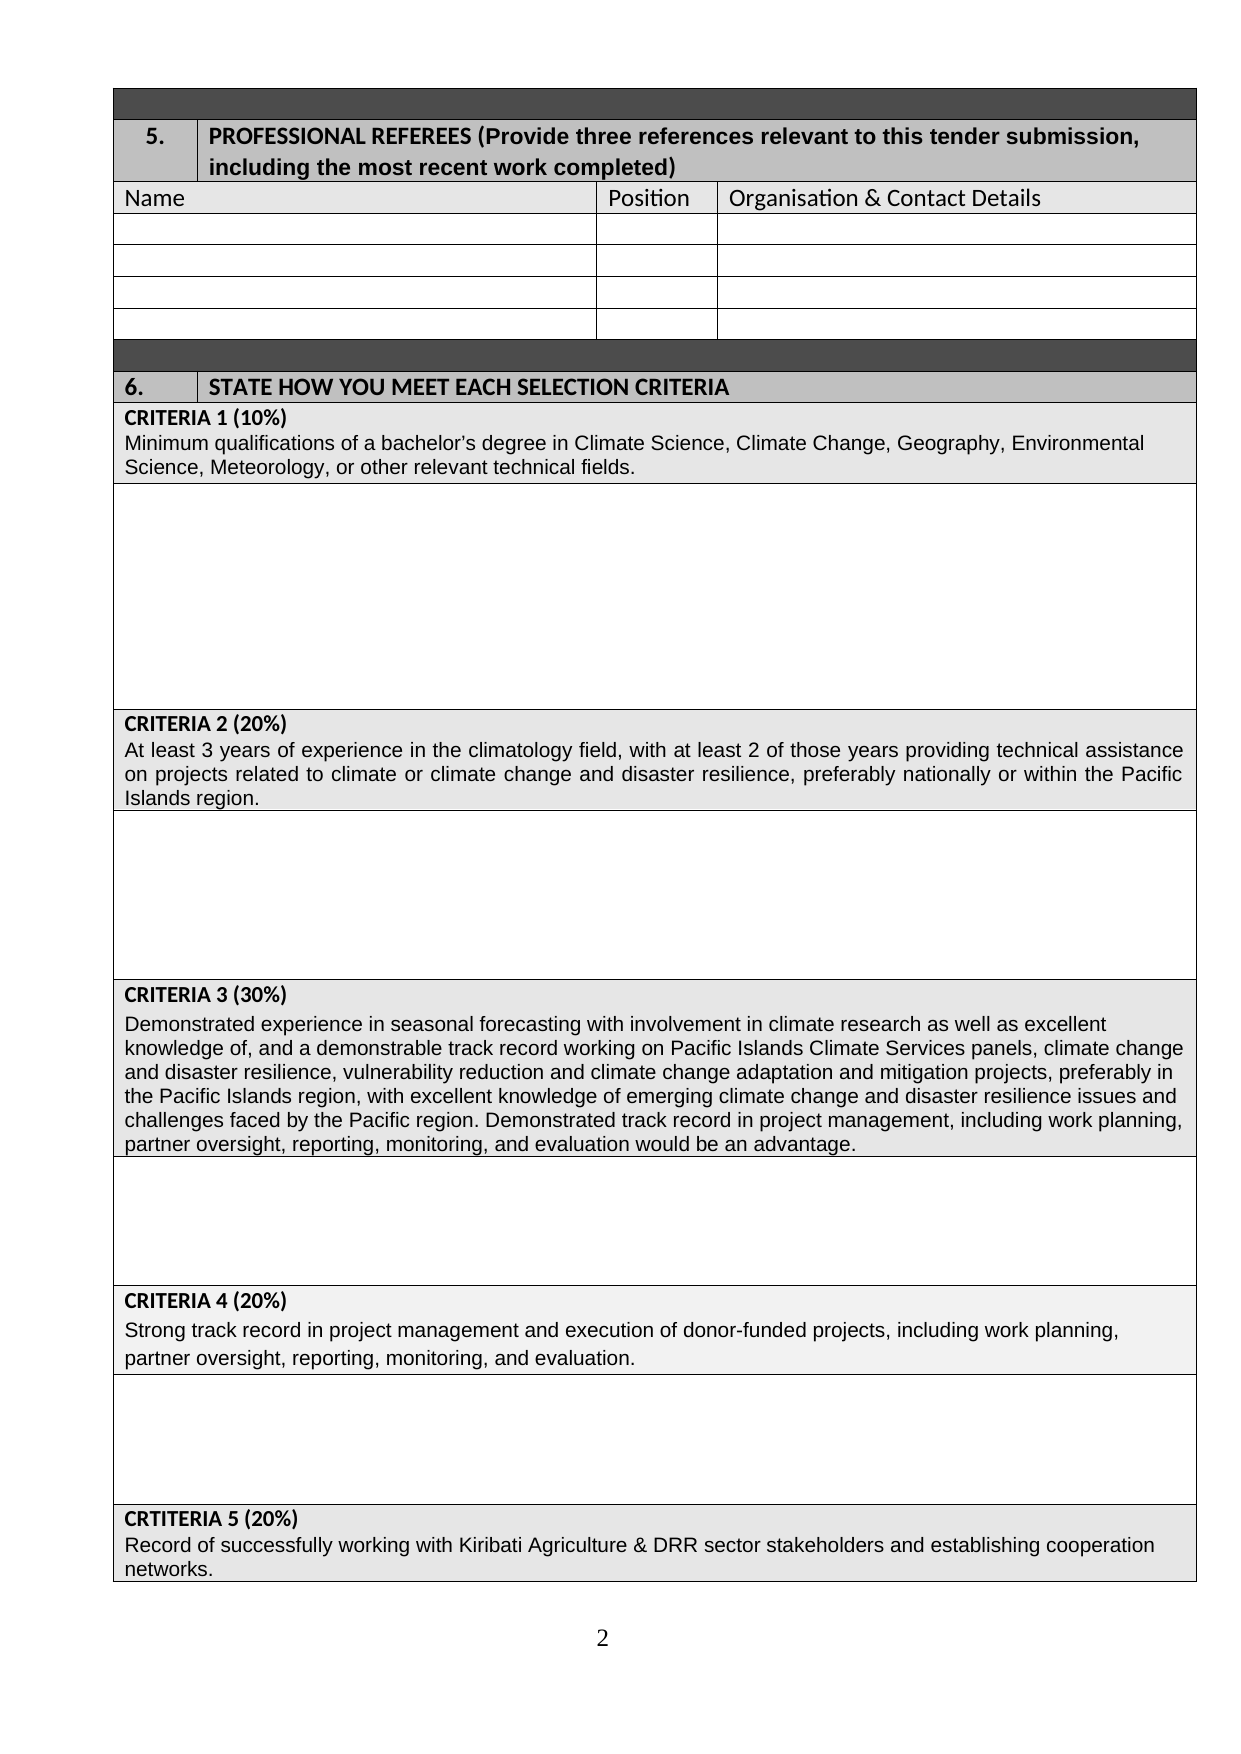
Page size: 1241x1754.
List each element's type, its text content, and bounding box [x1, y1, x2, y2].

table_cell [718, 245, 1196, 276]
table_cell [114, 1157, 1196, 1285]
table_cell 6. [114, 372, 197, 402]
table_cell PROFESSIONAL REFEREES (Provide three references relevant to this tender submission, including the most recent work completed) [198, 120, 1196, 181]
table_cell [718, 277, 1196, 307]
table_cell [718, 309, 1196, 339]
table_cell [114, 811, 1196, 979]
table_cell CRITERIA 4 (20%) Strong track record in project management and execution of donor-funded projects, including work planning, partner oversight, reporting, monitoring, and evaluation. [114, 1286, 1196, 1374]
table_cell [597, 245, 717, 276]
table_cell Name [114, 182, 596, 213]
table_cell CRITERIA 2 (20%) At least 3 years of experience in the climatology field, with at least 2 of those years providing technical assistance on projects related to climate or climate change and disaster resilience, preferably nationally or within the Pacific Islands region. [114, 710, 1196, 809]
table_cell [114, 309, 596, 339]
table_cell [114, 245, 596, 276]
table_cell Position [597, 182, 717, 213]
table_cell [597, 277, 717, 307]
table_cell STATE HOW YOU MEET EACH SELECTION CRITERIA [198, 372, 1196, 402]
table_cell [718, 214, 1196, 244]
table_cell [597, 309, 717, 339]
table_cell CRITERIA 3 (30%) Demonstrated experience in seasonal forecasting with involvement in climate research as well as excellent knowledge of, and a demonstrable track record working on Pacific Islands Climate Services panels, climate change and disaster resilience, vulnerability reduction and climate change adaptation and mitigation projects, preferably in the Pacific Islands region, with excellent knowledge of emerging climate change and disaster resilience issues and challenges faced by the Pacific region. Demonstrated track record in project management, including work planning, partner oversight, reporting, monitoring, and evaluation would be an advantage. [114, 980, 1196, 1156]
table_cell [114, 1375, 1196, 1503]
table_cell [114, 89, 1196, 119]
table_cell CRTITERIA 5 (20%) Record of successfully working with Kiribati Agriculture & DRR sector stakeholders and establishing cooperation networks. [114, 1505, 1196, 1581]
table_cell [114, 340, 1196, 371]
table_cell Organisation & Contact Details [718, 182, 1196, 213]
table_cell [114, 277, 596, 307]
table_cell 5. [114, 120, 197, 181]
table_cell [114, 214, 596, 244]
table_cell [597, 214, 717, 244]
table_cell CRITERIA 1 (10%) Minimum qualifications of a bachelor’s degree in Climate Science, Climate Change, Geography, Environmental Science, Meteorology, or other relevant technical fields. [114, 403, 1196, 483]
table_cell [114, 484, 1196, 708]
